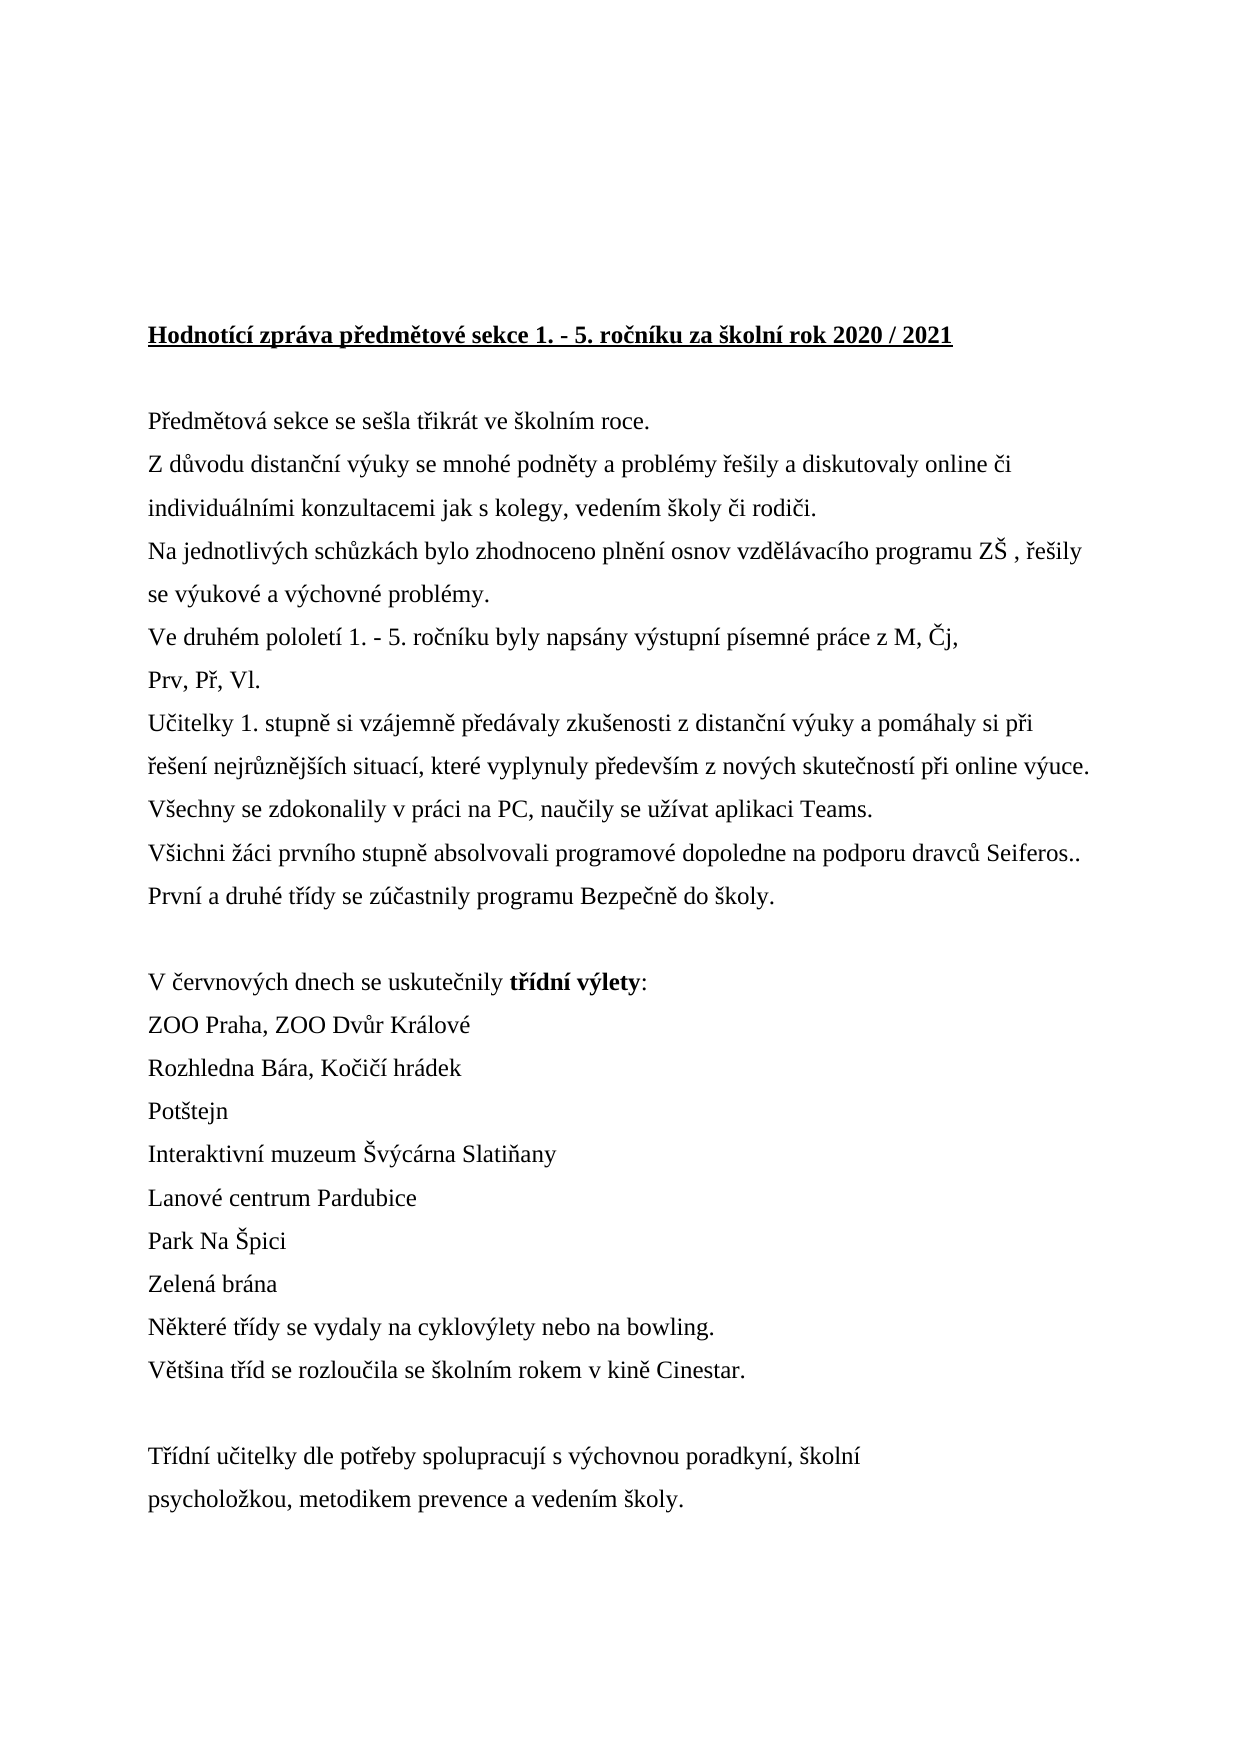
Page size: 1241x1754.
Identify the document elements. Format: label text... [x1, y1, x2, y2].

text Předmětová sekce se sešla třikrát ve školním roce. [148, 406, 1093, 435]
text Lanové centrum Pardubice [148, 1183, 1093, 1211]
text Zelená brána [148, 1269, 1093, 1298]
text psycholožkou, metodikem prevence a vedením školy. [148, 1484, 1093, 1513]
text První a druhé třídy se zúčastnily programu Bezpečně do školy. [148, 881, 1093, 909]
text Prv, Př, Vl. [148, 665, 1093, 694]
text Park Na Špici [148, 1226, 1093, 1254]
text Rozhledna Bára, Kočičí hrádek [148, 1053, 1093, 1082]
text Na jednotlivých schůzkách bylo zhodnoceno plnění osnov vzdělávacího programu ZŠ , řešily se výukové a výchovné problémy. [148, 536, 1093, 608]
text Z důvodu distanční výuky se mnohé podněty a problémy řešily a diskutovaly online či individuálními konzultacemi jak s kolegy, vedením školy či rodiči. [148, 449, 1093, 521]
text Třídní učitelky dle potřeby spolupracují s výchovnou poradkyní, školní [148, 1441, 1093, 1470]
text Učitelky 1. stupně si vzájemně předávaly zkušenosti z distanční výuky a pomáhaly si při řešení nejrůznějších situací, které vyplynuly především z nových skutečností při online výuce. Všechny se zdokonalily v práci na PC, naučily se užívat aplikaci Teams. [148, 708, 1093, 823]
text Ve druhém pololetí 1. - 5. ročníku byly napsány výstupní písemné práce z M, Čj, [148, 622, 1093, 651]
text Většina tříd se rozloučila se školním rokem v kině Cinestar. [148, 1355, 1093, 1384]
text Potštejn [148, 1096, 1093, 1125]
text ZOO Praha, ZOO Dvůr Králové [148, 1010, 1093, 1039]
text Některé třídy se vydaly na cyklovýlety nebo na bowling. [148, 1312, 1093, 1341]
text Hodnotící zpráva předmětové sekce 1. - 5. ročníku za školní rok 2020 / 2021 [148, 320, 1093, 349]
text Interaktivní muzeum Švýcárna Slatiňany [148, 1139, 1093, 1168]
text V červnových dnech se uskutečnily třídní výlety: [148, 967, 1093, 996]
text Všichni žáci prvního stupně absolvovali programové dopoledne na podporu dravců Seiferos.. [148, 838, 1093, 866]
